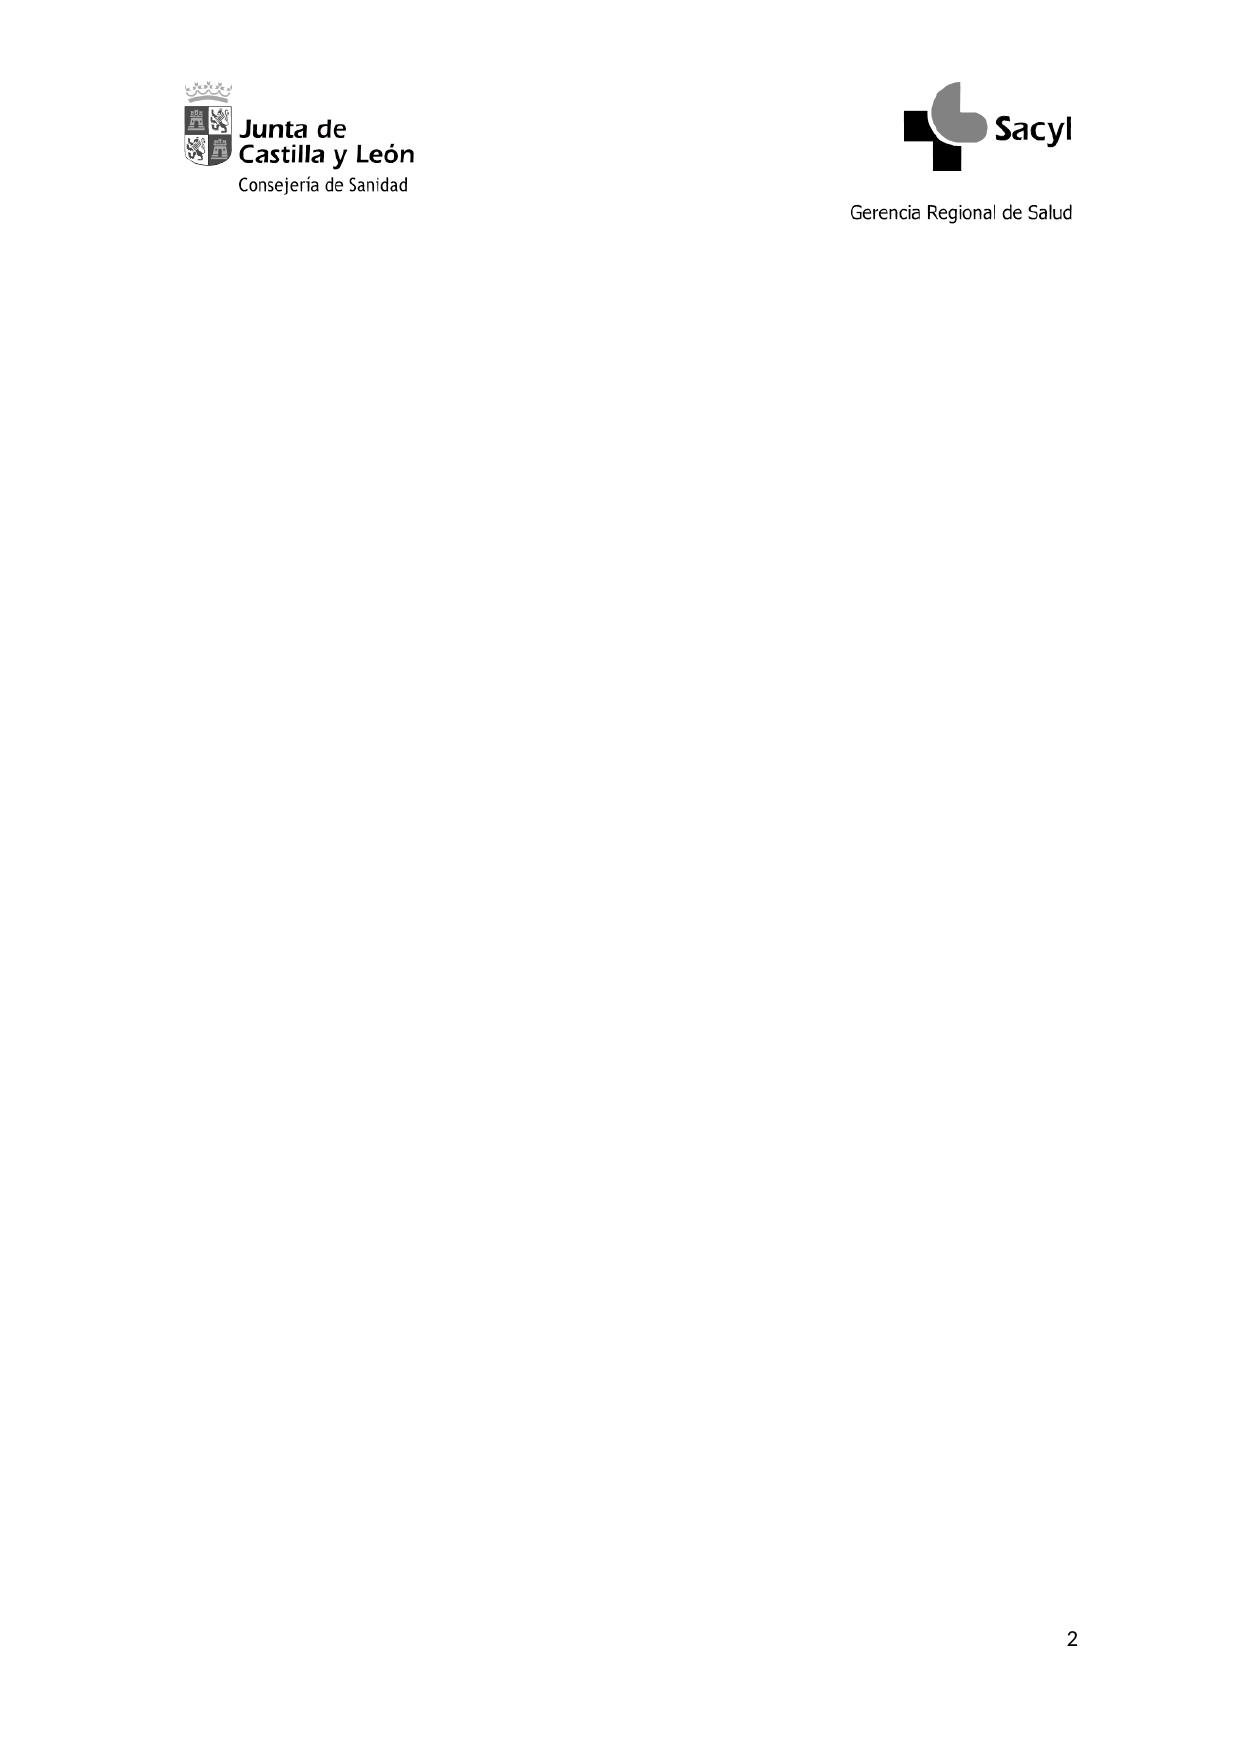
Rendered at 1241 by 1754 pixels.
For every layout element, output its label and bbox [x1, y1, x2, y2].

picture [177, 73, 1078, 229]
